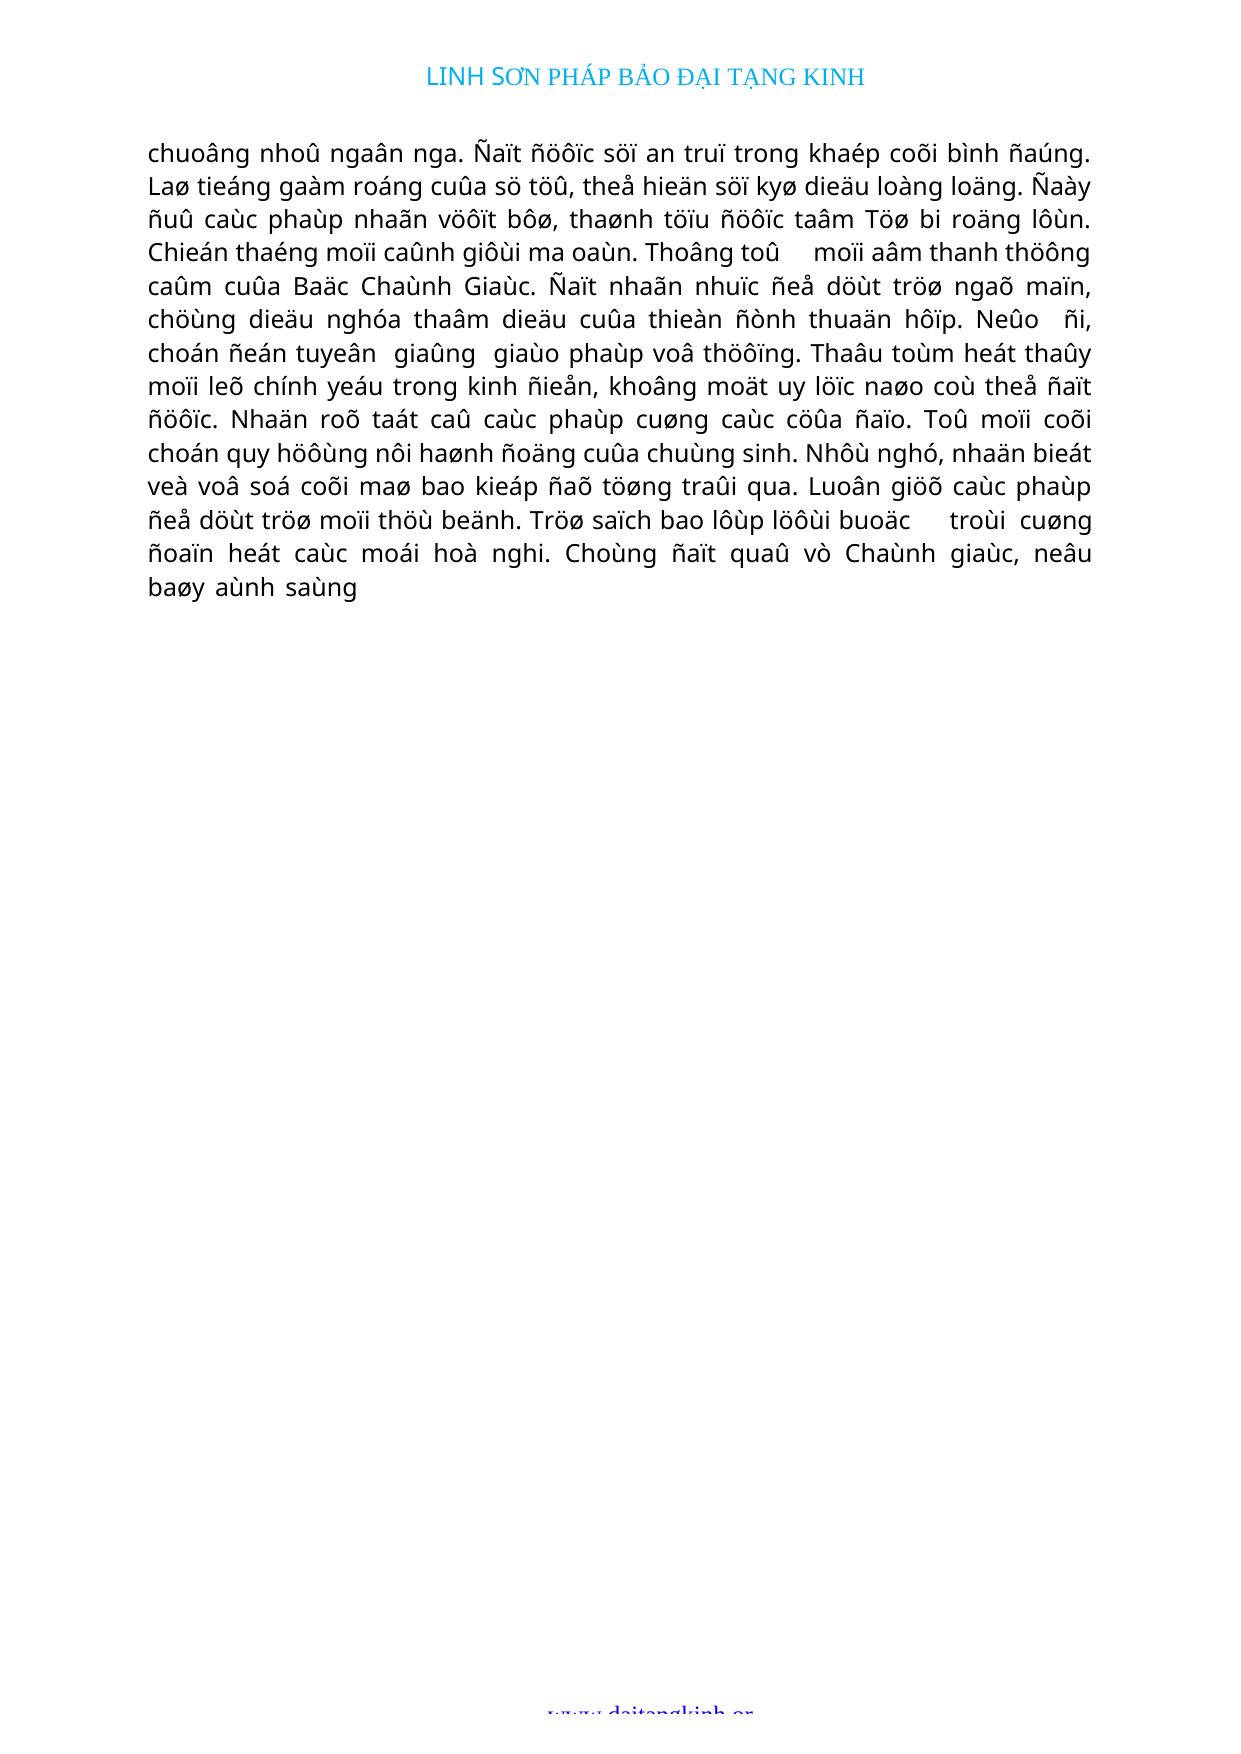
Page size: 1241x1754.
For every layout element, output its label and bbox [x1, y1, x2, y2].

text [147, 135, 1093, 603]
